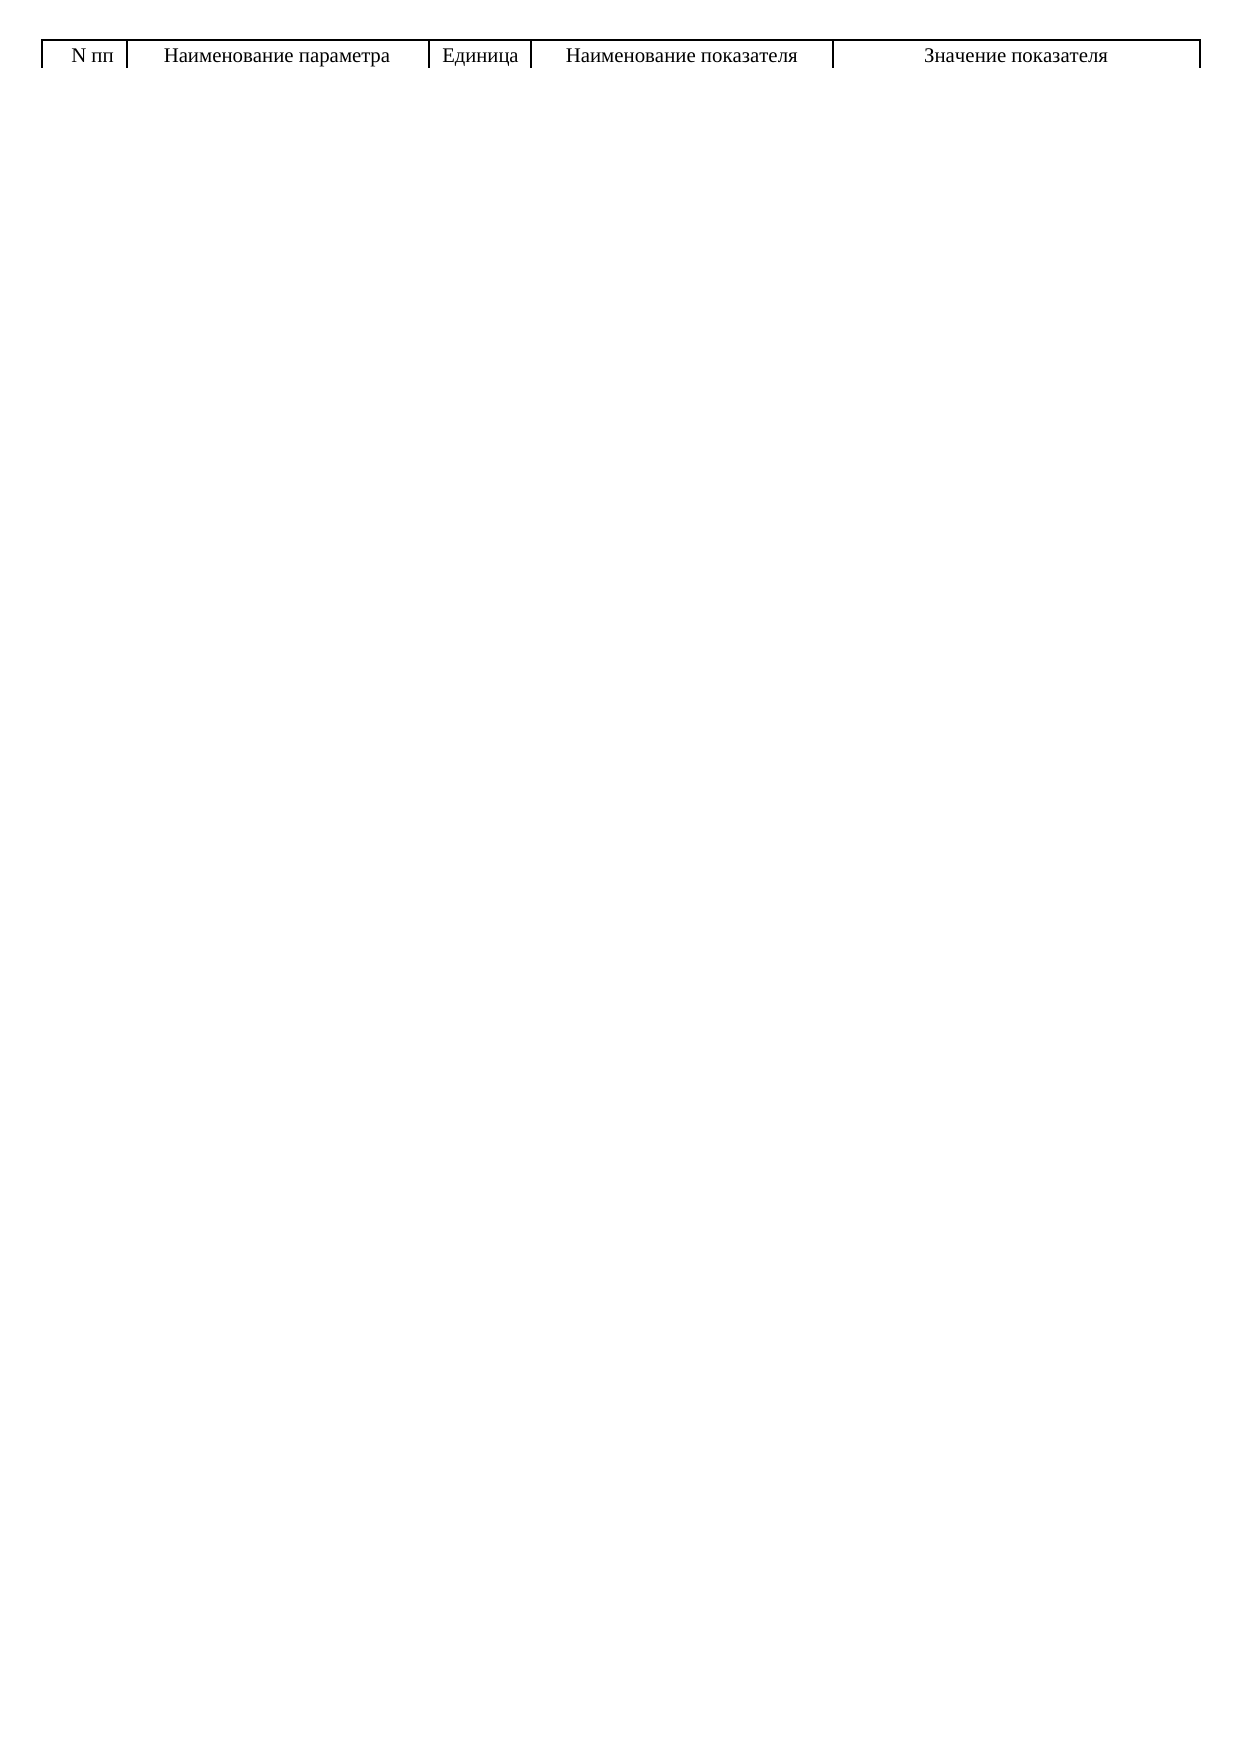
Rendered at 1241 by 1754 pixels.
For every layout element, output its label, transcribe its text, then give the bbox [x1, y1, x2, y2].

table_header N пп [43, 41, 126, 67]
table_header Значение показателя [834, 41, 1199, 67]
table_header Наименование параметра [128, 41, 428, 67]
table_header Наименование показателя [532, 41, 832, 67]
table_header Единица [430, 41, 530, 67]
